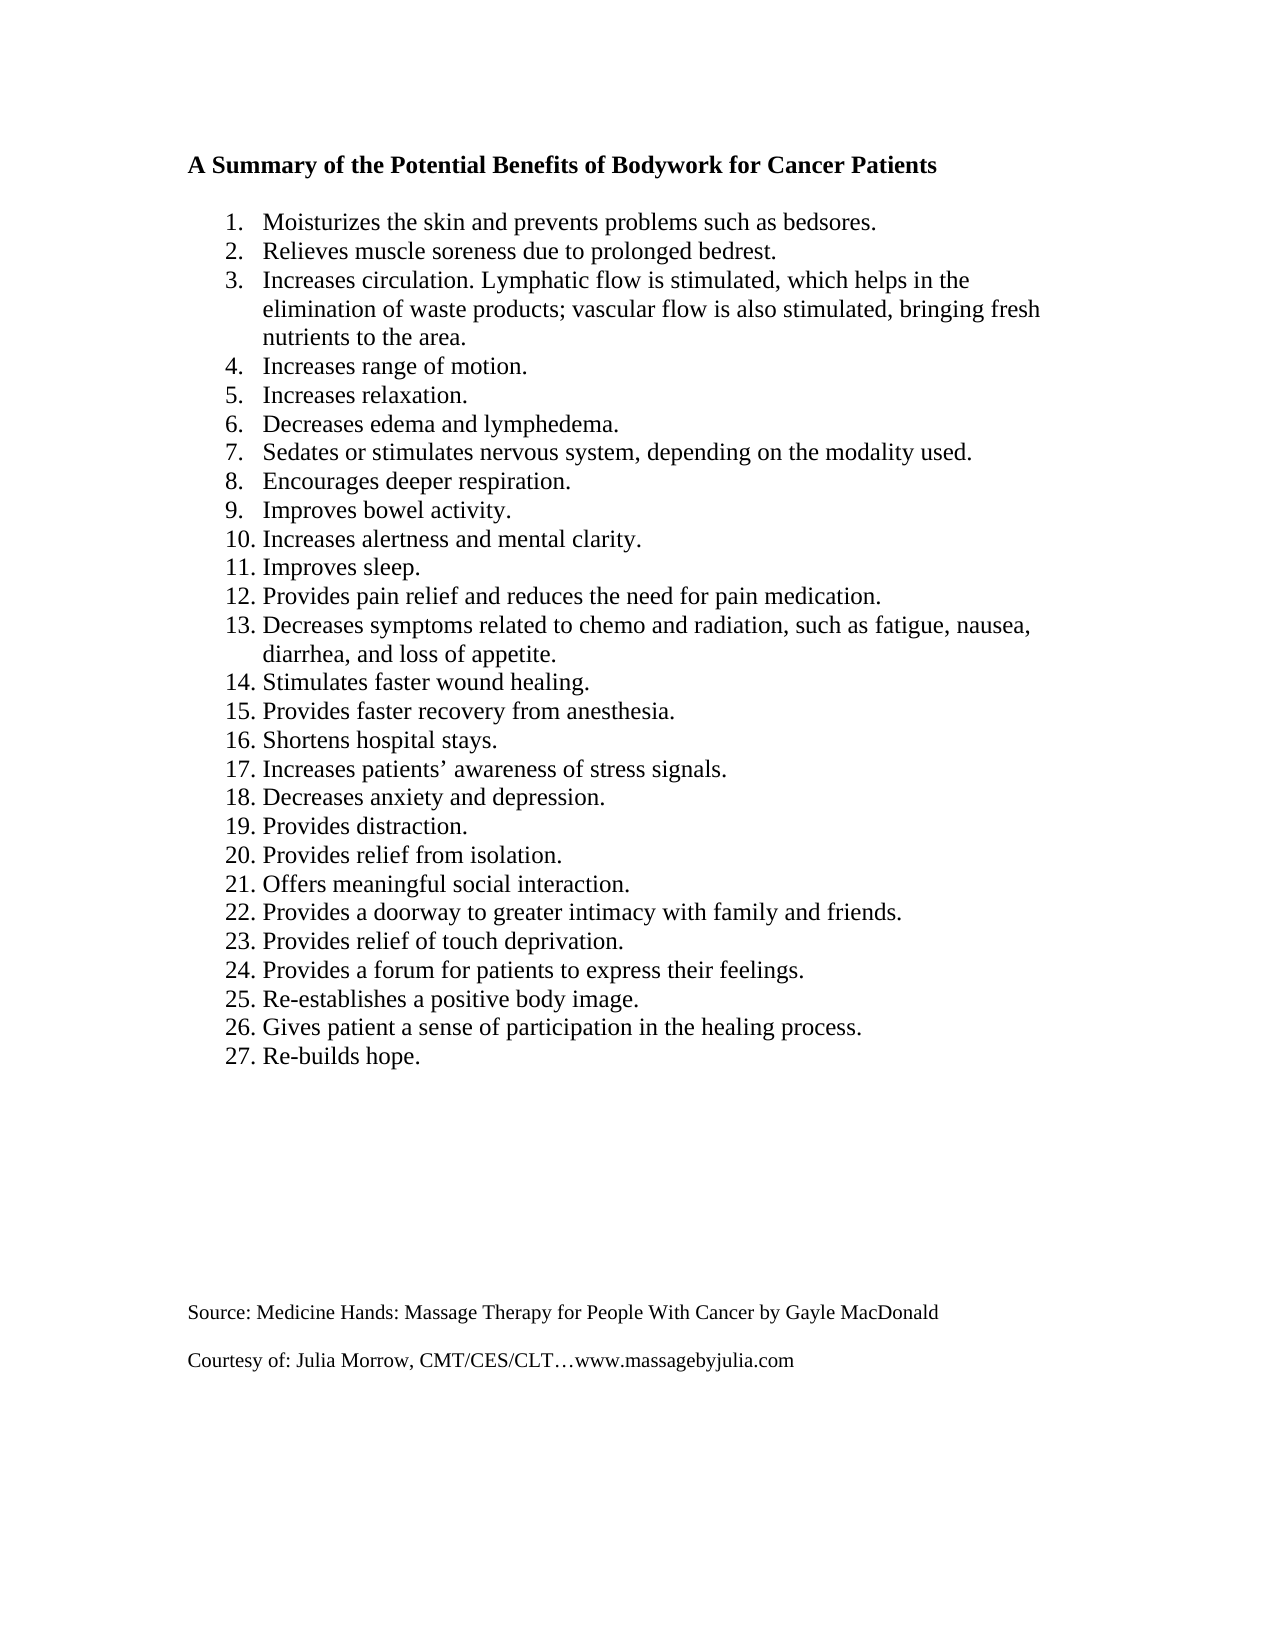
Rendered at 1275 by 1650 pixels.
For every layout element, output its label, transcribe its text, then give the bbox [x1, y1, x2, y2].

list Relieves muscle soreness due to prolonged bedrest. [225, 236, 1087, 265]
text A Summary of the Potential Benefits of Bodywork for Cancer Patients [187, 150, 1087, 179]
list Provides a forum for patients to express their feelings. [225, 955, 1087, 984]
list Decreases edema and lymphedema. [225, 409, 1087, 437]
list Decreases symptoms related to chemo and radiation, such as fatigue, nausea, diarrhea, and loss of appetite. [225, 610, 1087, 667]
list Provides relief of touch deprivation. [225, 926, 1087, 955]
list Increases patients’ awareness of stress signals. [225, 754, 1087, 782]
list Increases alertness and mental clarity. [225, 524, 1087, 552]
list Increases circulation. Lymphatic flow is stimulated, which helps in the elimination of waste products; vascular flow is also stimulated, bringing fresh nutrients to the area. [225, 265, 1087, 351]
list Encourages deeper respiration. [225, 466, 1087, 495]
list Provides relief from isolation. [225, 840, 1087, 869]
list Provides pain relief and reduces the need for pain medication. [225, 581, 1087, 610]
list Stimulates faster wound healing. [225, 667, 1087, 696]
list Increases range of motion. [225, 351, 1087, 380]
list Increases relaxation. [225, 380, 1087, 409]
list Provides faster recovery from anesthesia. [225, 696, 1087, 725]
list Offers meaningful social interaction. [225, 869, 1087, 897]
list Decreases anxiety and depression. [225, 782, 1087, 811]
list Moisturizes the skin and prevents problems such as bedsores. [225, 207, 1087, 236]
list Gives patient a sense of participation in the healing process. [225, 1012, 1087, 1041]
list Provides a doorway to greater intimacy with family and friends. [225, 897, 1087, 926]
list Shortens hospital stays. [225, 725, 1087, 754]
text Source: Medicine Hands: Massage Therapy for People With Cancer by Gayle MacDonald [187, 1300, 1087, 1324]
list Improves bowel activity. [225, 495, 1087, 524]
list Provides distraction. [225, 811, 1087, 840]
list Re-establishes a positive body image. [225, 984, 1087, 1012]
text Courtesy of: Julia Morrow, CMT/CES/CLT…www.massagebyjulia.com [187, 1348, 1087, 1372]
list Re-builds hope. [225, 1041, 1087, 1070]
list Sedates or stimulates nervous system, depending on the modality used. [225, 437, 1087, 466]
list Improves sleep. [225, 552, 1087, 581]
